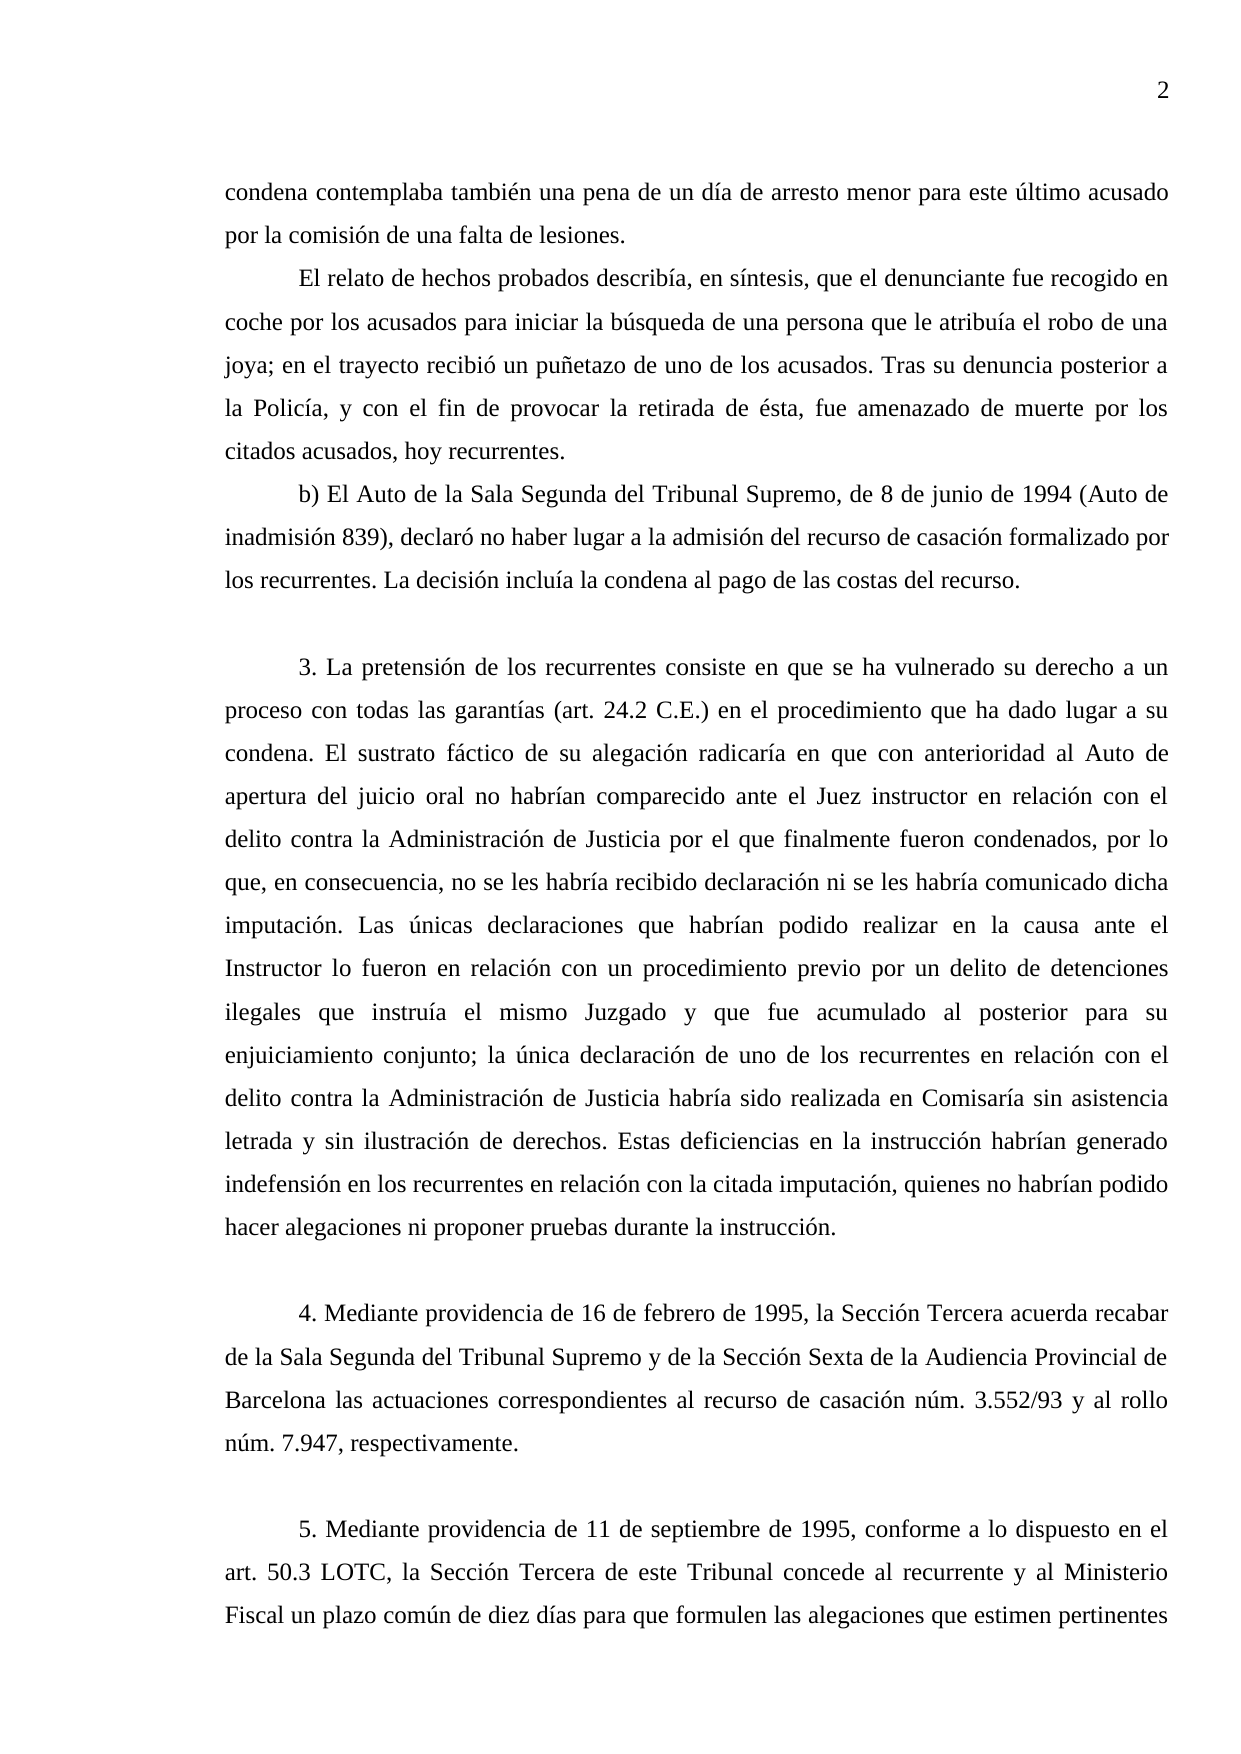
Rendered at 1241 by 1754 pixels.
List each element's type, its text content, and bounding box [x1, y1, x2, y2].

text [224, 177, 1169, 249]
text El relato de hechos probados describía, en síntesis, que el denunciante fue recogido en coche por los acusados para iniciar la búsqueda de una persona que le atribuía el robo de una joya; en el trayecto recibió un puñetazo de uno de los acusados. Tras su denuncia posterior a la Policía, y con el fin de provocar la retirada de ésta, fue amenazado de muerte por los citados acusados, hoy recurrentes. [224, 263, 1169, 465]
text 3. La pretensión de los recurrentes consiste en que se ha vulnerado su derecho a un proceso con todas las garantías (art. 24.2 C.E.) en el procedimiento que ha dado lugar a su condena. El sustrato fáctico de su alegación radicaría en que con anterioridad al Auto de apertura del juicio oral no habrían comparecido ante el Juez instructor en relación con el delito contra la Administración de Justicia por el que finalmente fueron condenados, por lo que, en consecuencia, no se les habría recibido declaración ni se les habría comunicado dicha imputación. Las únicas declaraciones que habrían podido realizar en la causa ante el Instructor lo fueron en relación con un procedimiento previo por un delito de detenciones ilegales que instruía el mismo Juzgado y que fue acumulado al posterior para su enjuiciamiento conjunto; la única declaración de uno de los recurrentes en relación con el delito contra la Administración de Justicia habría sido realizada en Comisaría sin asistencia letrada y sin ilustración de derechos. Estas deficiencias en la instrucción habrían generado indefensión en los recurrentes en relación con la citada imputación, quienes no habrían podido hacer alegaciones ni proponer pruebas durante la instrucción. [224, 652, 1169, 1241]
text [224, 1514, 1169, 1629]
text 4. Mediante providencia de 16 de febrero de 1995, la Sección Tercera acuerda recabar de la Sala Segunda del Tribunal Supremo y de la Sección Sexta de la Audiencia Provincial de Barcelona las actuaciones correspondientes al recurso de casación núm. 3.552/93 y al rollo núm. 7.947, respectivamente. [224, 1298, 1169, 1457]
text b) El Auto de la Sala Segunda del Tribunal Supremo, de 8 de junio de 1994 (Auto de inadmisión 839), declaró no haber lugar a la admisión del recurso de casación formalizado por los recurrentes. La decisión incluía la condena al pago de las costas del recurso. [224, 479, 1169, 594]
